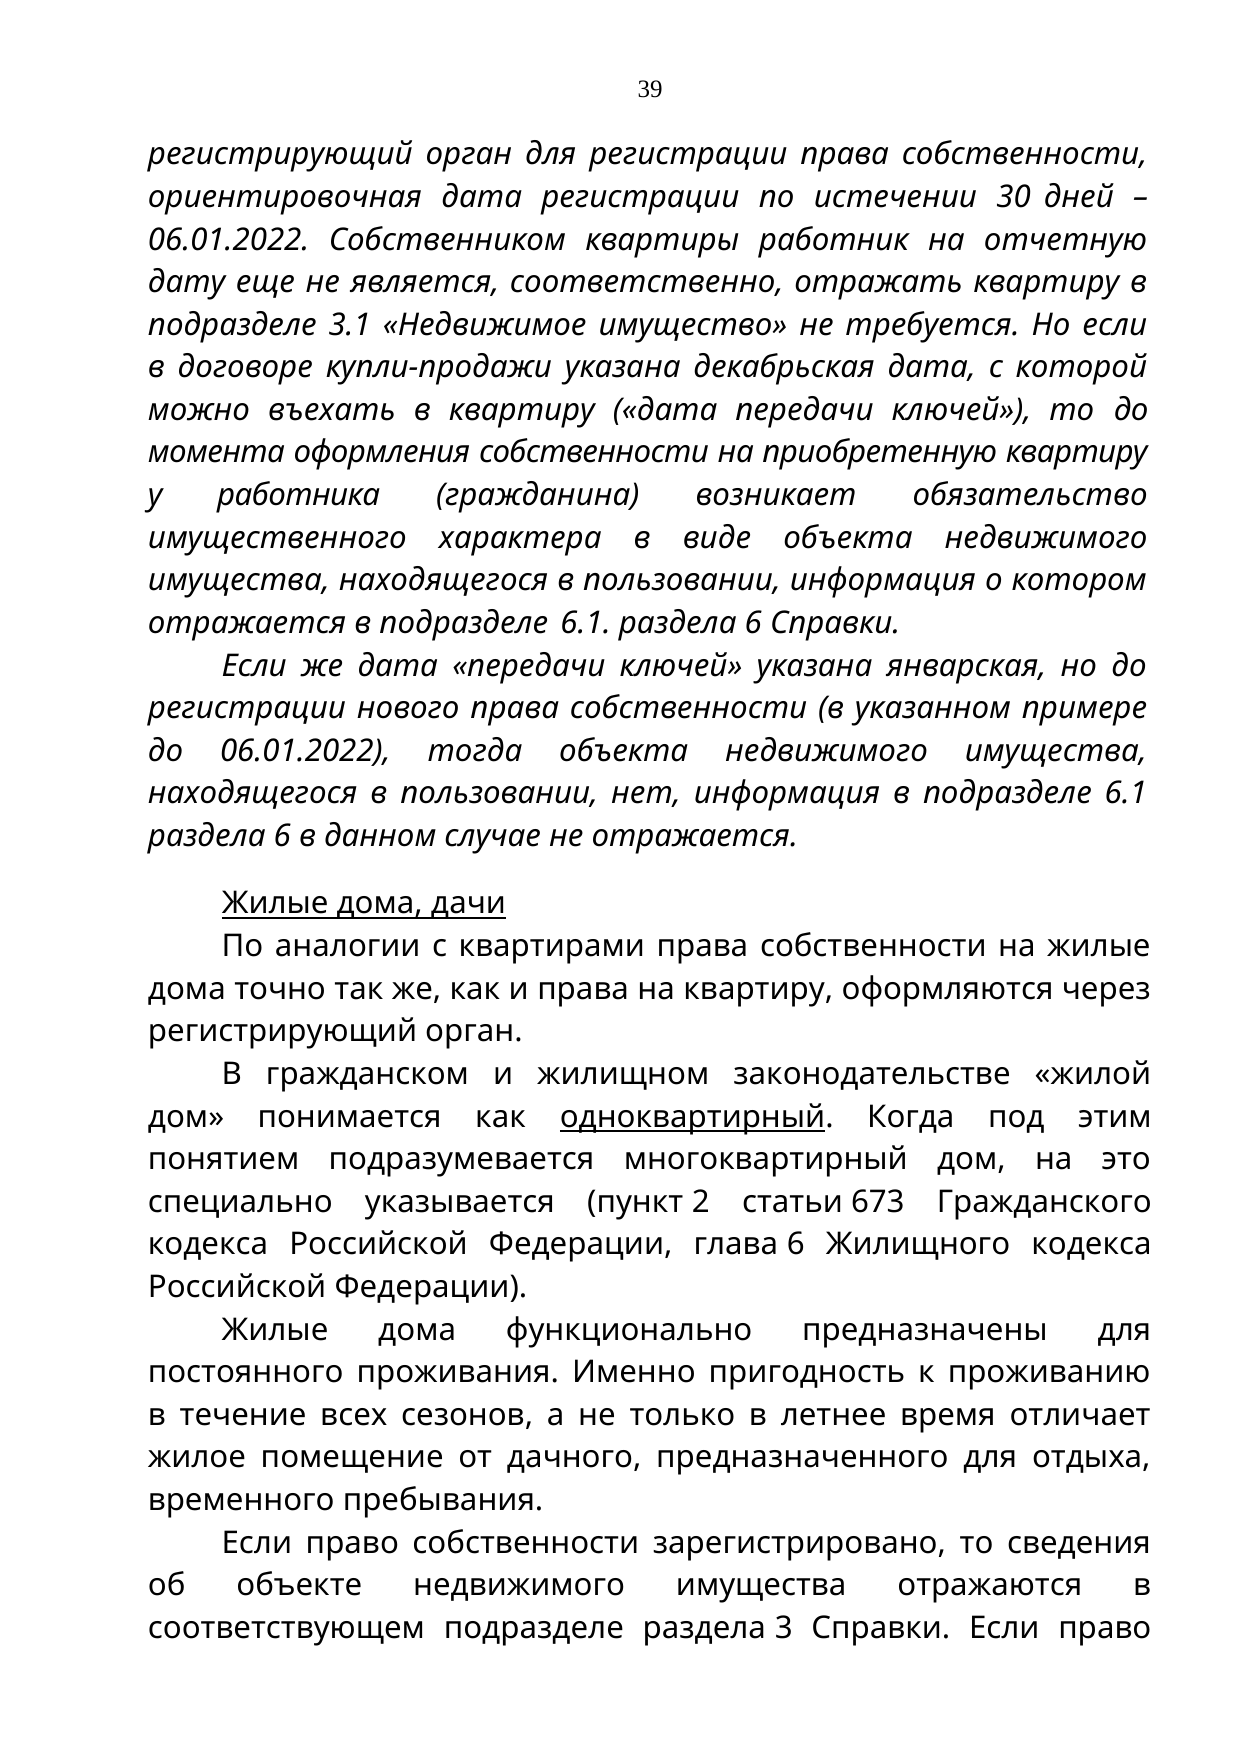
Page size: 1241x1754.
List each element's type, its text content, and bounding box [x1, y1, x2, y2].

text В гражданском и жилищном законодательстве «жилой дом» понимается как одноквартирный. Когда под этим понятием подразумевается многоквартирный дом, на это специально указывается (пункт 2 статьи 673 Гражданского кодекса Российской Федерации, глава 6 Жилищного кодекса Российской Федерации). [148, 1051, 1152, 1307]
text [148, 131, 1152, 642]
text Жилые дома, дачи [148, 881, 1152, 923]
text Если же дата «передачи ключей» указана январская, но до регистрации нового права собственности (в указанном примере до 06.01.2022), тогда объекта недвижимого имущества, находящегося в пользовании, нет, информация в подразделе 6.1 раздела 6 в данном случае не отражается. [148, 642, 1152, 856]
text По аналогии с квартирами права собственности на жилые дома точно так же, как и права на квартиру, оформляются через регистрирующий орган. [148, 923, 1152, 1051]
text Жилые дома функционально предназначены для постоянного проживания. Именно пригодность к проживанию в течение всех сезонов, а не только в летнее время отличает жилое помещение от дачного, предназначенного для отдыха, временного пребывания. [148, 1307, 1152, 1519]
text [148, 1519, 1152, 1647]
